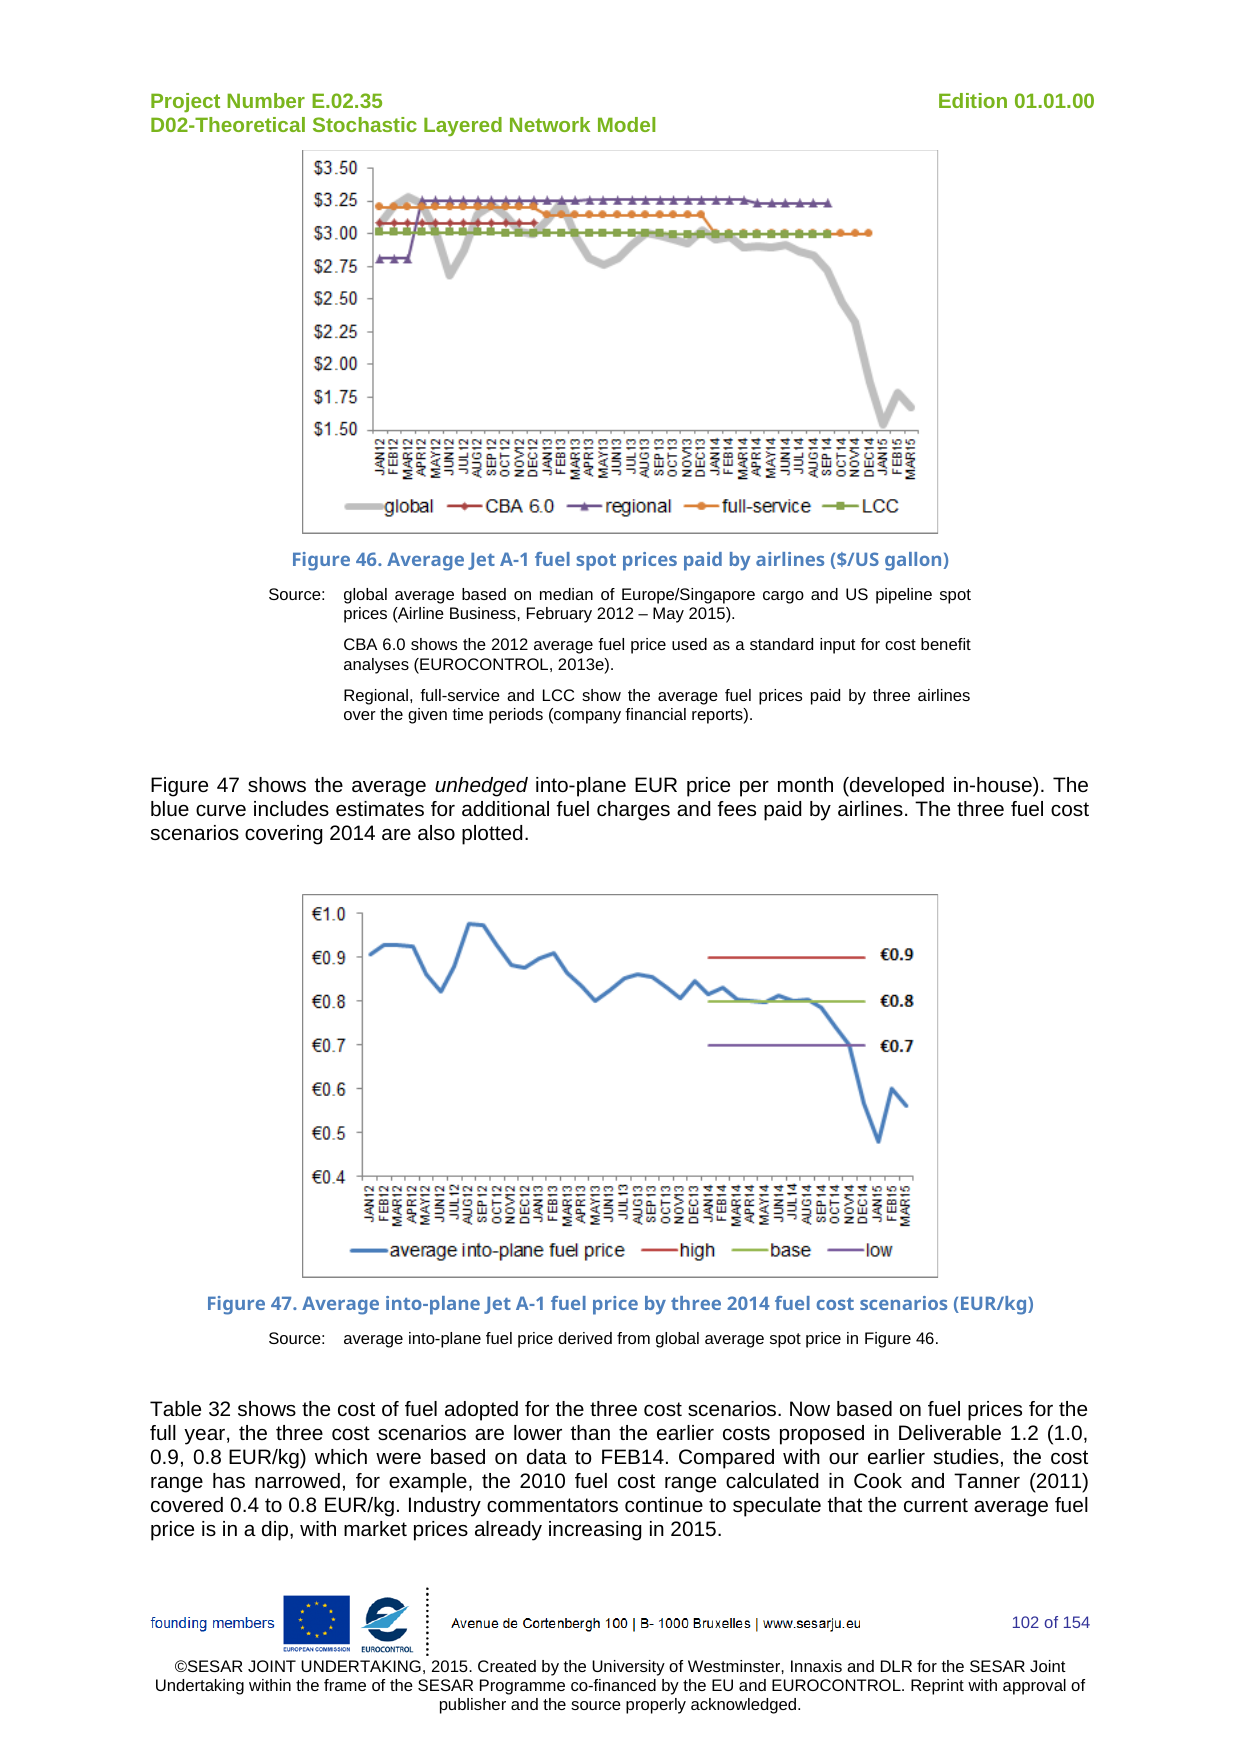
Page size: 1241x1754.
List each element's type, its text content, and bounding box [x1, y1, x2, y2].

text Regional, full-service and LCC show the average fuel prices paid by three airlines over the given time periods (company financial reports). [268, 686, 972, 724]
picture [302, 150, 939, 534]
picture [302, 894, 939, 1278]
text Source: average into-plane fuel price derived from global average spot price in Figure 46. [268, 1328, 972, 1348]
picture [149, 1586, 860, 1656]
text Figure 47. Average into-plane Jet A-1 fuel price by three 2014 fuel cost scenarios (EUR/kg) [150, 1291, 1090, 1316]
text CBA 6.0 shows the 2012 average fuel price used as a standard input for cost benefit analyses (EUROCONTROL, 2013e). [268, 635, 972, 673]
text Source: global average based on median of Europe/Singapore cargo and US pipeline spot prices (Airline Business, February 2012 – May 2015). [268, 584, 972, 623]
text Table 32 shows the cost of fuel adopted for the three cost scenarios. Now based on fuel prices for the full year, the three cost scenarios are lower than the earlier costs proposed in Deliverable 1.2 (1.0, 0.9, 0.8 EUR/kg) which were based on data to FEB14. Compared with our earlier studies, the cost range has narrowed, for example, the 2010 fuel cost range calculated in Cook and Tanner (2011) covered 0.4 to 0.8 EUR/kg. Industry commentators continue to speculate that the current average fuel price is in a dip, with market prices already increasing in 2015. [150, 1397, 1090, 1540]
text Figure 46. Average Jet A-1 fuel spot prices paid by airlines ($/US gallon) [150, 546, 1090, 572]
text Figure 47 shows the average unhedged into-plane EUR price per month (developed in-house). The blue curve includes estimates for additional fuel charges and fees paid by airlines. The three fuel cost scenarios covering 2014 are also plotted. [150, 773, 1090, 845]
